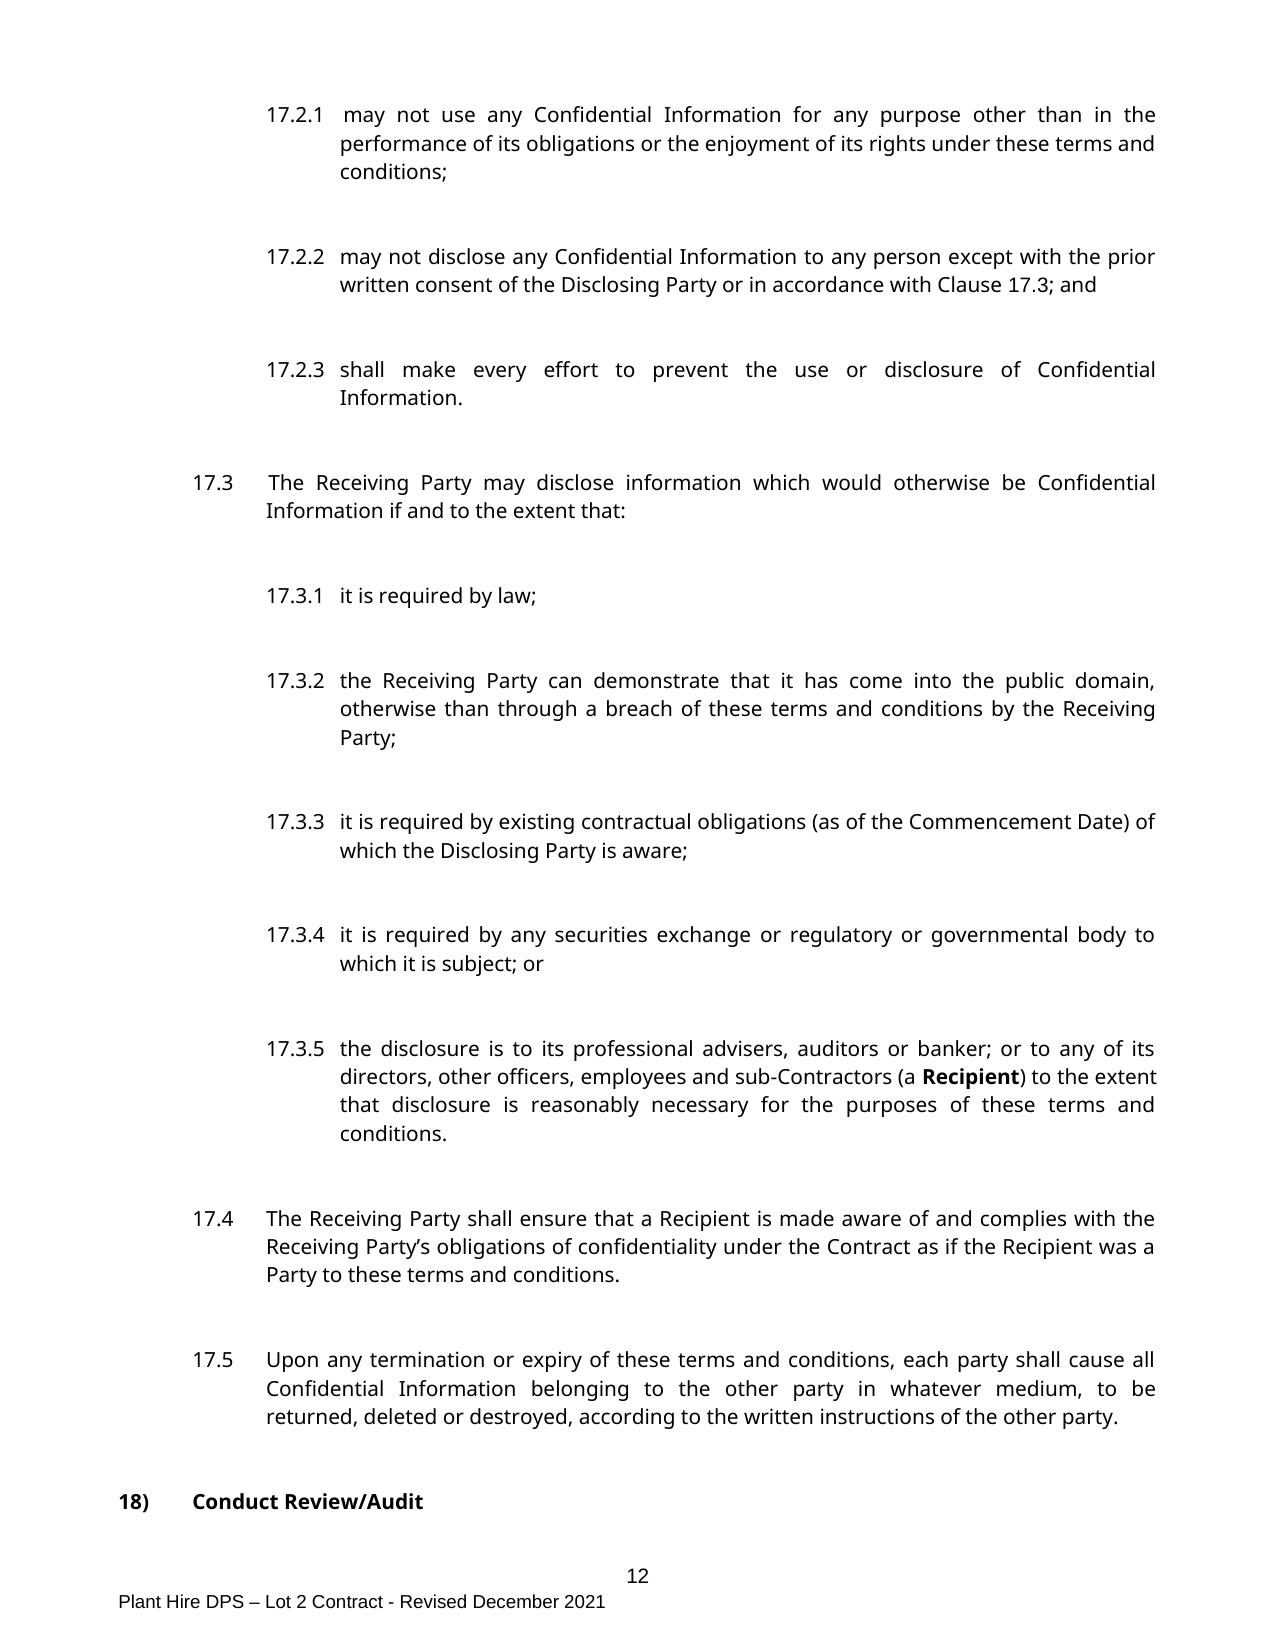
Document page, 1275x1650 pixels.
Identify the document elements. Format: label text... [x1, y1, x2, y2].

list the disclosure is to its professional advisers, auditors or banker; or to any of its directors, other officers, employees and sub-Contractors (a Recipient) to the extent that disclosure is reasonably necessary for the purposes of these terms and conditions. [266, 1034, 1157, 1147]
list may not disclose any Confidential Information to any person except with the prior written consent of the Disclosing Party or in accordance with Clause 17.3; and [266, 242, 1157, 299]
list it is required by any securities exchange or regulatory or governmental body to which it is subject; or [266, 921, 1157, 977]
list it is required by law; [266, 581, 1157, 609]
list shall make every effort to prevent the use or disclosure of Confidential Information. [266, 355, 1157, 412]
list it is required by existing contractual obligations (as of the Commencement Date) of which the Disclosing Party is aware; [266, 807, 1157, 864]
list may not use any Confidential Information for any purpose other than in the performance of its obligations or the enjoyment of its rights under these terms and conditions; [266, 100, 1157, 186]
list the Receiving Party can demonstrate that it has come into the public domain, otherwise than through a breach of these terms and conditions by the Receiving Party; [266, 666, 1157, 751]
list The Receiving Party shall ensure that a Recipient is made aware of and complies with the Receiving Party’s obligations of confidentiality under the Contract as if the Recipient was a Party to these terms and conditions. [192, 1204, 1157, 1289]
list The Receiving Party may disclose information which would otherwise be Confidential Information if and to the extent that: [192, 468, 1157, 525]
list Upon any termination or expiry of these terms and conditions, each party shall cause all Confidential Information belonging to the other party in whatever medium, to be returned, deleted or destroyed, according to the written instructions of the other party. [192, 1345, 1157, 1431]
list Conduct Review/Audit [118, 1487, 1157, 1515]
